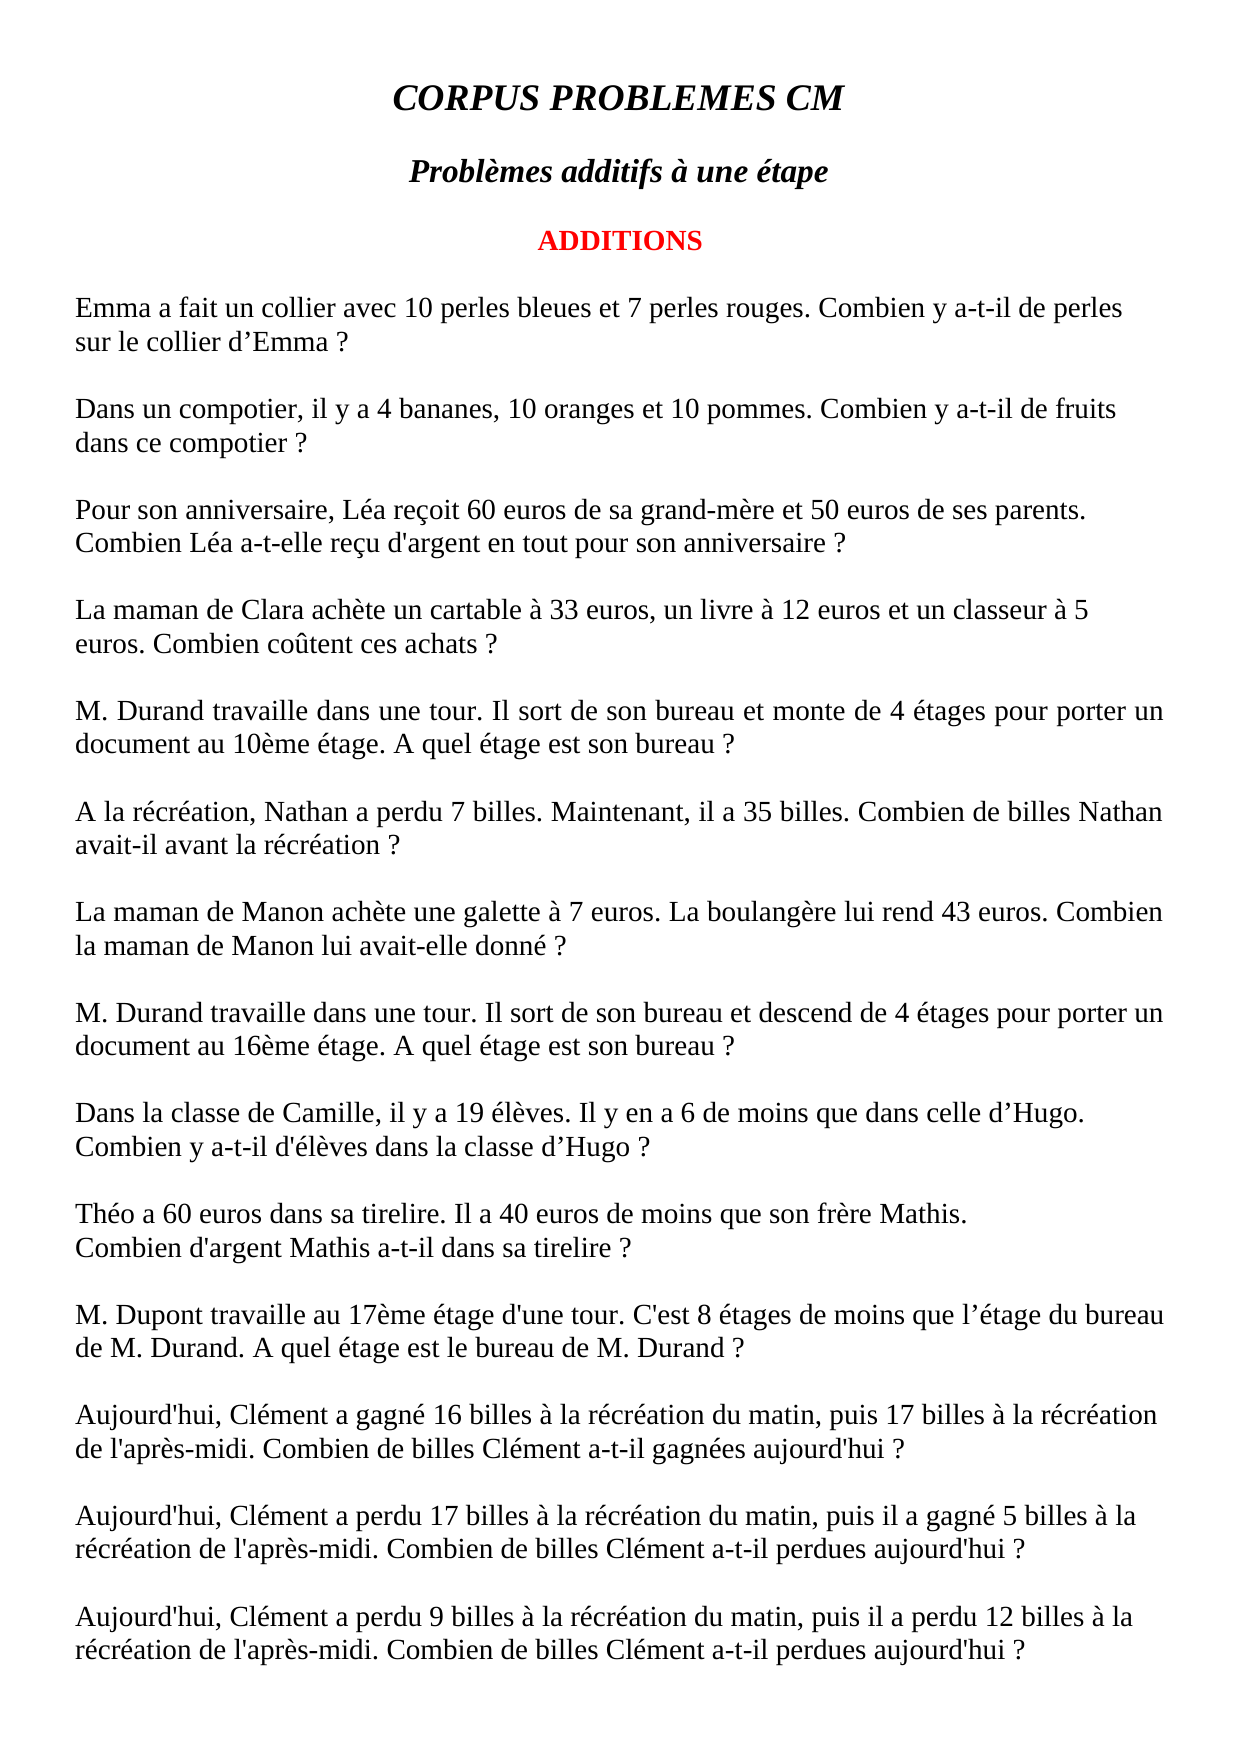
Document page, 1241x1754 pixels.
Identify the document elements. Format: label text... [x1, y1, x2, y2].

text Dans un compotier, il y a 4 bananes, 10 oranges et 10 pommes. Combien y a-t-il de fruits dans ce compotier ? [75, 391, 1165, 458]
text Combien y a-t-il d'élèves dans la classe d’Hugo ? [75, 1129, 1165, 1163]
text Emma a fait un collier avec 10 perles bleues et 7 perles rouges. Combien y a-t-il de perles sur le collier d’Emma ? [75, 291, 1165, 358]
text Dans la classe de Camille, il y a 19 élèves. Il y en a 6 de moins que dans celle d’Hugo. [75, 1096, 1165, 1129]
text A la récréation, Nathan a perdu 7 billes. Maintenant, il a 35 billes. Combien de billes Nathan avait-il avant la récréation ? [75, 794, 1165, 861]
text Aujourd'hui, Clément a gagné 16 billes à la récréation du matin, puis 17 billes à la récréation de l'après-midi. Combien de billes Clément a-t-il gagnées aujourd'hui ? [75, 1397, 1165, 1464]
text Problèmes additifs à une étape [75, 152, 1165, 190]
text M. Dupont travaille au 17ème étage d'une tour. C'est 8 étages de moins que l’étage du bureau de M. Durand. A quel étage est le bureau de M. Durand ? [75, 1297, 1165, 1364]
text Aujourd'hui, Clément a perdu 9 billes à la récréation du matin, puis il a perdu 12 billes à la récréation de l'après-midi. Combien de billes Clément a-t-il perdues aujourd'hui ? [75, 1599, 1165, 1666]
text Théo a 60 euros dans sa tirelire. Il a 40 euros de moins que son frère Mathis. [75, 1196, 1165, 1230]
text Aujourd'hui, Clément a perdu 17 billes à la récréation du matin, puis il a gagné 5 billes à la récréation de l'après-midi. Combien de billes Clément a-t-il perdues aujourd'hui ? [75, 1498, 1165, 1565]
text M. Durand travaille dans une tour. Il sort de son bureau et descend de 4 étages pour porter un document au 16ème étage. A quel étage est son bureau ? [75, 995, 1165, 1062]
text Combien d'argent Mathis a-t-il dans sa tirelire ? [75, 1230, 1165, 1263]
text CORPUS PROBLEMES CM [75, 75, 1165, 118]
text ADDITIONS [75, 223, 1165, 257]
text La maman de Manon achète une galette à 7 euros. La boulangère lui rend 43 euros. Combien la maman de Manon lui avait-elle donné ? [75, 894, 1165, 961]
text La maman de Clara achète un cartable à 33 euros, un livre à 12 euros et un classeur à 5 euros. Combien coûtent ces achats ? [75, 592, 1165, 659]
text Pour son anniversaire, Léa reçoit 60 euros de sa grand-mère et 50 euros de ses parents. Combien Léa a-t-elle reçu d'argent en tout pour son anniversaire ? [75, 492, 1165, 559]
text M. Durand travaille dans une tour. Il sort de son bureau et monte de 4 étages pour porter un document au 10ème étage. A quel étage est son bureau ? [75, 693, 1165, 760]
